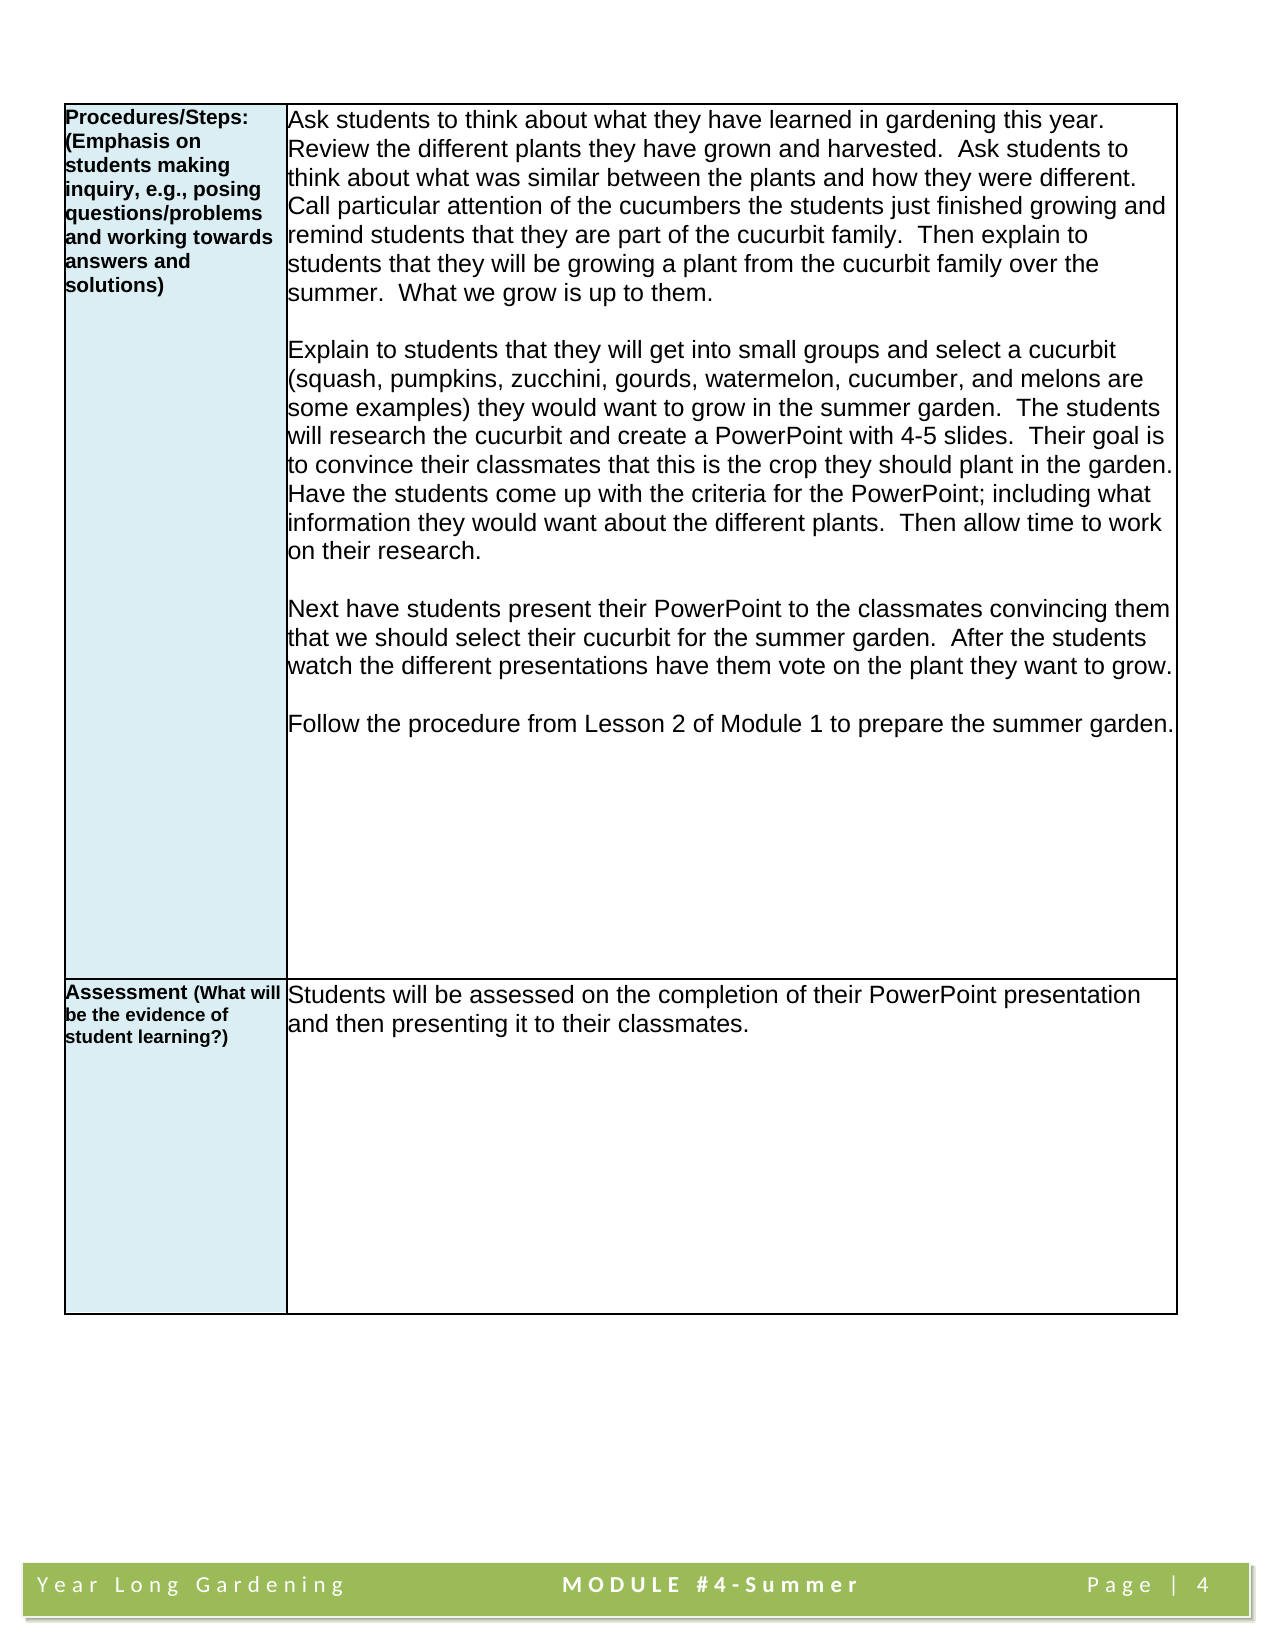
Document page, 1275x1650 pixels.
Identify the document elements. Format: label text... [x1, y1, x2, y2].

table_cell Students will be assessed on the completion of their PowerPoint presentation and then presenting it to their classmates. [288, 980, 1176, 1312]
table_cell Assessment (What will be the evidence of student learning?) [66, 980, 286, 1312]
table_cell Ask students to think about what they have learned in gardening this year. Review the different plants they have grown and harvested. Ask students to think about what was similar between the plants and how they were different. Call particular attention of the cucumbers the students just finished growing and remind students that they are part of the cucurbit family. Then explain to students that they will be growing a plant from the cucurbit family over the summer. What we grow is up to them. Explain to students that they will get into small groups and select a cucurbit (squash, pumpkins, zucchini, gourds, watermelon, cucumber, and melons are some examples) they would want to grow in the summer garden. The students will research the cucurbit and create a PowerPoint with 4-5 slides. Their goal is to convince their classmates that this is the crop they should plant in the garden. Have the students come up with the criteria for the PowerPoint; including what information they would want about the different plants. Then allow time to work on their research. Next have students present their PowerPoint to the classmates convincing them that we should select their cucurbit for the summer garden. After the students watch the different presentations have them vote on the plant they want to grow. Follow the procedure from Lesson 2 of Module 1 to prepare the summer garden. [288, 105, 1176, 978]
table_cell Procedures/Steps: (Emphasis on students making inquiry, e.g., posing questions/problems and working towards answers and solutions) [66, 105, 286, 978]
